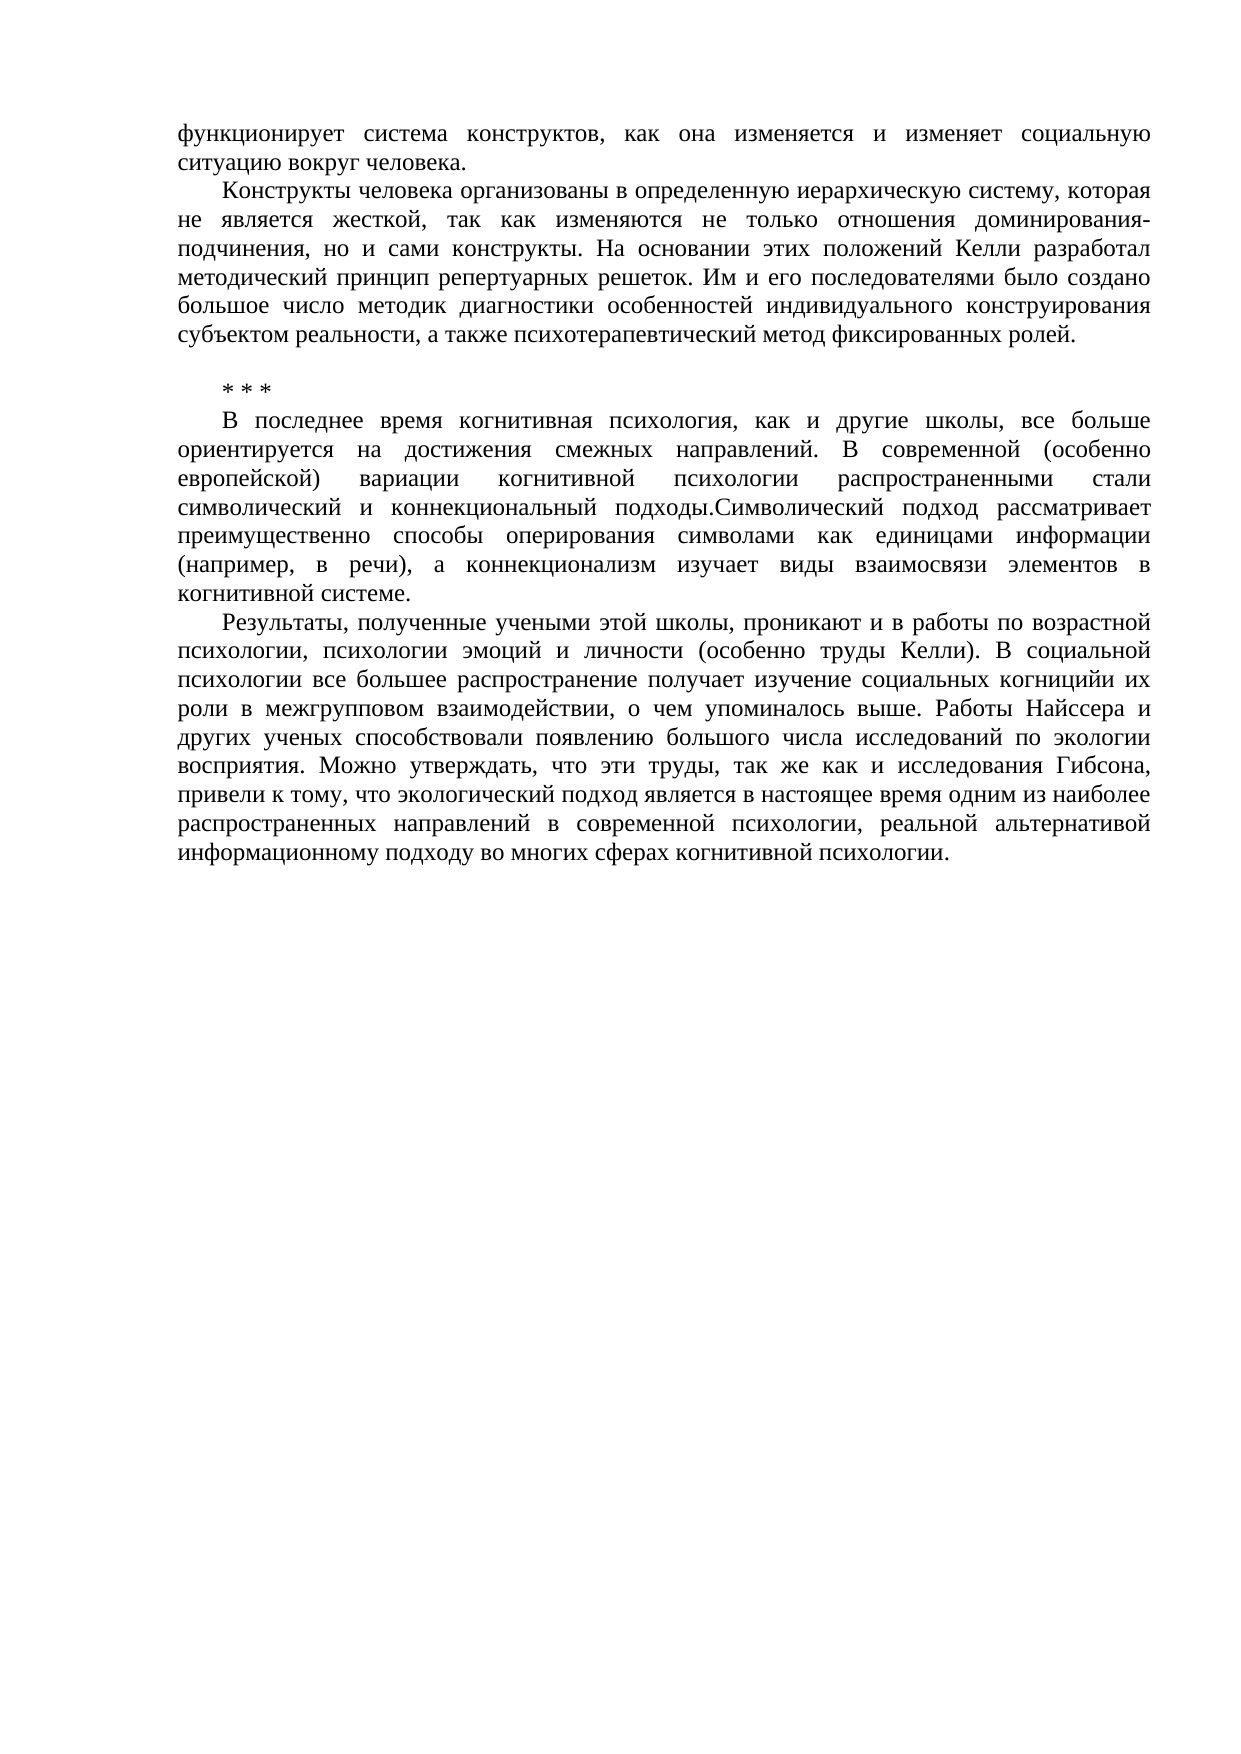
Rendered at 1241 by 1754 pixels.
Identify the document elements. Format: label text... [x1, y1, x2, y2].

text Результаты, полученные учеными этой школы, проникают и в работы по возрастной психологии, психологии эмоций и личности (особенно труды Келли). В социальной психологии все большее распространение получает изучение социальных когницийи их роли в межгрупповом взаимодействии, о чем упоминалось выше. Работы Найссера и других ученых способствовали появлению большого числа исследований по экологии восприятия. Можно утверждать, что эти труды, так же как и исследования Гибсона, привели к тому, что экологический подход является в настоящее время одним из наиболее распространенных направлений в современной психологии, реальной альтернативой информационному подходу во многих сферах когнитивной психологии. [177, 607, 1152, 866]
text * * * [177, 377, 1152, 406]
text В последнее время когнитивная психология, как и другие школы, все больше ориентируется на достижения смежных направлений. В современной (особенно европейской) вариации когнитивной психологии распространенными стали символический и коннекциональный подходы.Символический подход рассматривает преимущественно способы оперирования символами как единицами информации (например, в речи), а коннекционализм изучает виды взаимосвязи элементов в когнитивной системе. [177, 406, 1152, 607]
text Конструкты человека организованы в определенную иерархическую систему, которая не является жесткой, так как изменяются не только отношения доминирования-подчинения, но и сами конструкты. На основании этих положений Келли разработал методический принцип репертуарных решеток. Им и его последователями было создано большое число методик диагностики особенностей индивидуального конструирования субъектом реальности, а также психотерапевтический метод фиксированных ролей. [177, 176, 1152, 348]
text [177, 118, 1152, 176]
